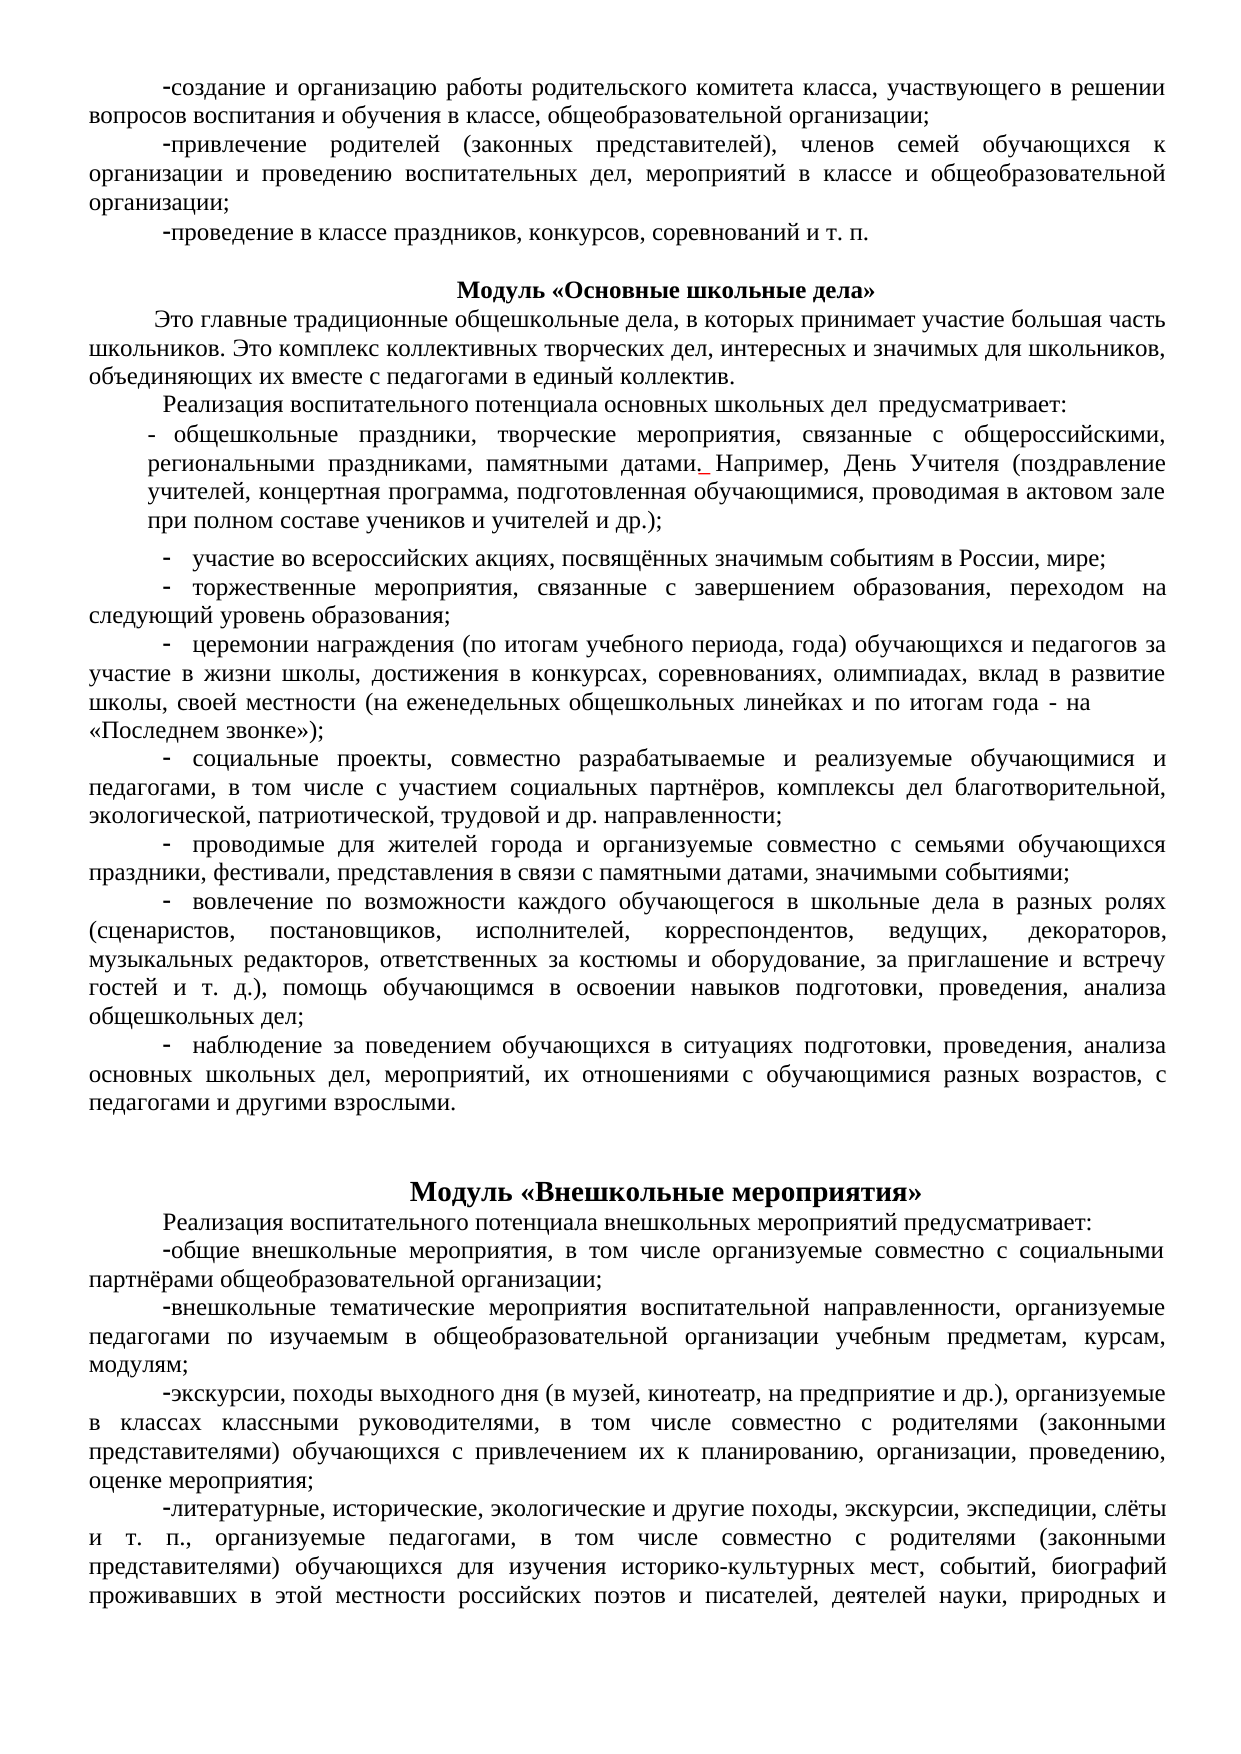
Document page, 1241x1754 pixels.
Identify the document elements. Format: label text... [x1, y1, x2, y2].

text Реализация воспитательного потенциала основных школьных дел предусматривает: [162, 390, 1180, 419]
list общешкольные праздники, творческие мероприятия, связанные с общероссийскими, региональными праздниками, памятными датами. Например, День Учителя (поздравление учителей, концертная программа, подготовленная обучающимися, проводимая в актовом зале при полном составе учеников и учителей и др.); [147, 419, 1166, 534]
text Модуль «Внешкольные мероприятия» [409, 1174, 1180, 1208]
text экскурсии, походы выходного дня (в музей, кинотеатр, на предприятие и др.), организуемые в классах классными руководителями, в том числе совместно с родителями (законными представителями) обучающихся с привлечением их к планированию, организации, проведению, оценке мероприятия; [88, 1378, 1166, 1493]
text Это главные традиционные общешкольные дела, в которых принимает участие большая часть школьников. Это комплекс коллективных творческих дел, интересных и значимых для школьников, объединяющих их вместе с педагогами в единый коллектив. [88, 304, 1167, 390]
list вовлечение по возможности каждого обучающегося в школьные дела в разных ролях (сценаристов, постановщиков, исполнителей, корреспондентов, ведущих, декораторов, музыкальных редакторов, ответственных за костюмы и оборудование, за приглашение и встречу гостей и т. д.), помощь обучающимся в освоении навыков подготовки, проведения, анализа общешкольных дел; [88, 886, 1167, 1030]
list торжественные мероприятия, связанные с завершением образования, переходом на следующий уровень образования; [88, 573, 1166, 629]
subtitle Модуль «Основные школьные дела» [457, 275, 1180, 304]
text создание и организацию работы родительского комитета класса, участвующего в решении вопросов воспитания и обучения в классе, общеобразовательной организации; [88, 73, 1166, 129]
text внешкольные тематические мероприятия воспитательной направленности, организуемые педагогами по изучаемым в общеобразовательной организации учебным предметам, курсам, модулям; [88, 1293, 1166, 1378]
list церемонии награждения (по итогам учебного периода, года) обучающихся и педагогов за участие в жизни школы, достижения в конкурсах, соревнованиях, олимпиадах, вклад в развитие школы, своей местности (на еженедельных общешкольных линейках и по итогам года - на [88, 629, 1167, 715]
text общие внешкольные мероприятия, в том числе организуемые совместно с социальными партнёрами общеобразовательной организации; [88, 1236, 1165, 1293]
list социальные проекты, совместно разрабатываемые и реализуемые обучающимися и педагогами, в том числе с участием социальных партнёров, комплексы дел благотворительной, экологической, патриотической, трудовой и др. направленности; [88, 744, 1166, 829]
list проводимые для жителей города и организуемые совместно с семьями обучающихся праздники, фестивали, представления в связи с памятными датами, значимыми событиями; [88, 830, 1166, 886]
text «Последнем звонке»); [88, 715, 1180, 744]
list участие во всероссийских акциях, посвящённых значимым событиям в России, мире; [162, 542, 1180, 572]
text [88, 1493, 1167, 1608]
text проведение в классе праздников, конкурсов, соревнований и т. п. [162, 216, 1180, 246]
text привлечение родителей (законных представителей), членов семей обучающихся к организации и проведению воспитательных дел, мероприятий в классе и общеобразовательной организации; [88, 129, 1166, 216]
text Реализация воспитательного потенциала внешкольных мероприятий предусматривает: [162, 1208, 1180, 1236]
list наблюдение за поведением обучающихся в ситуациях подготовки, проведения, анализа основных школьных дел, мероприятий, их отношениями с обучающимися разных возрастов, с педагогами и другими взрослыми. [88, 1030, 1167, 1116]
